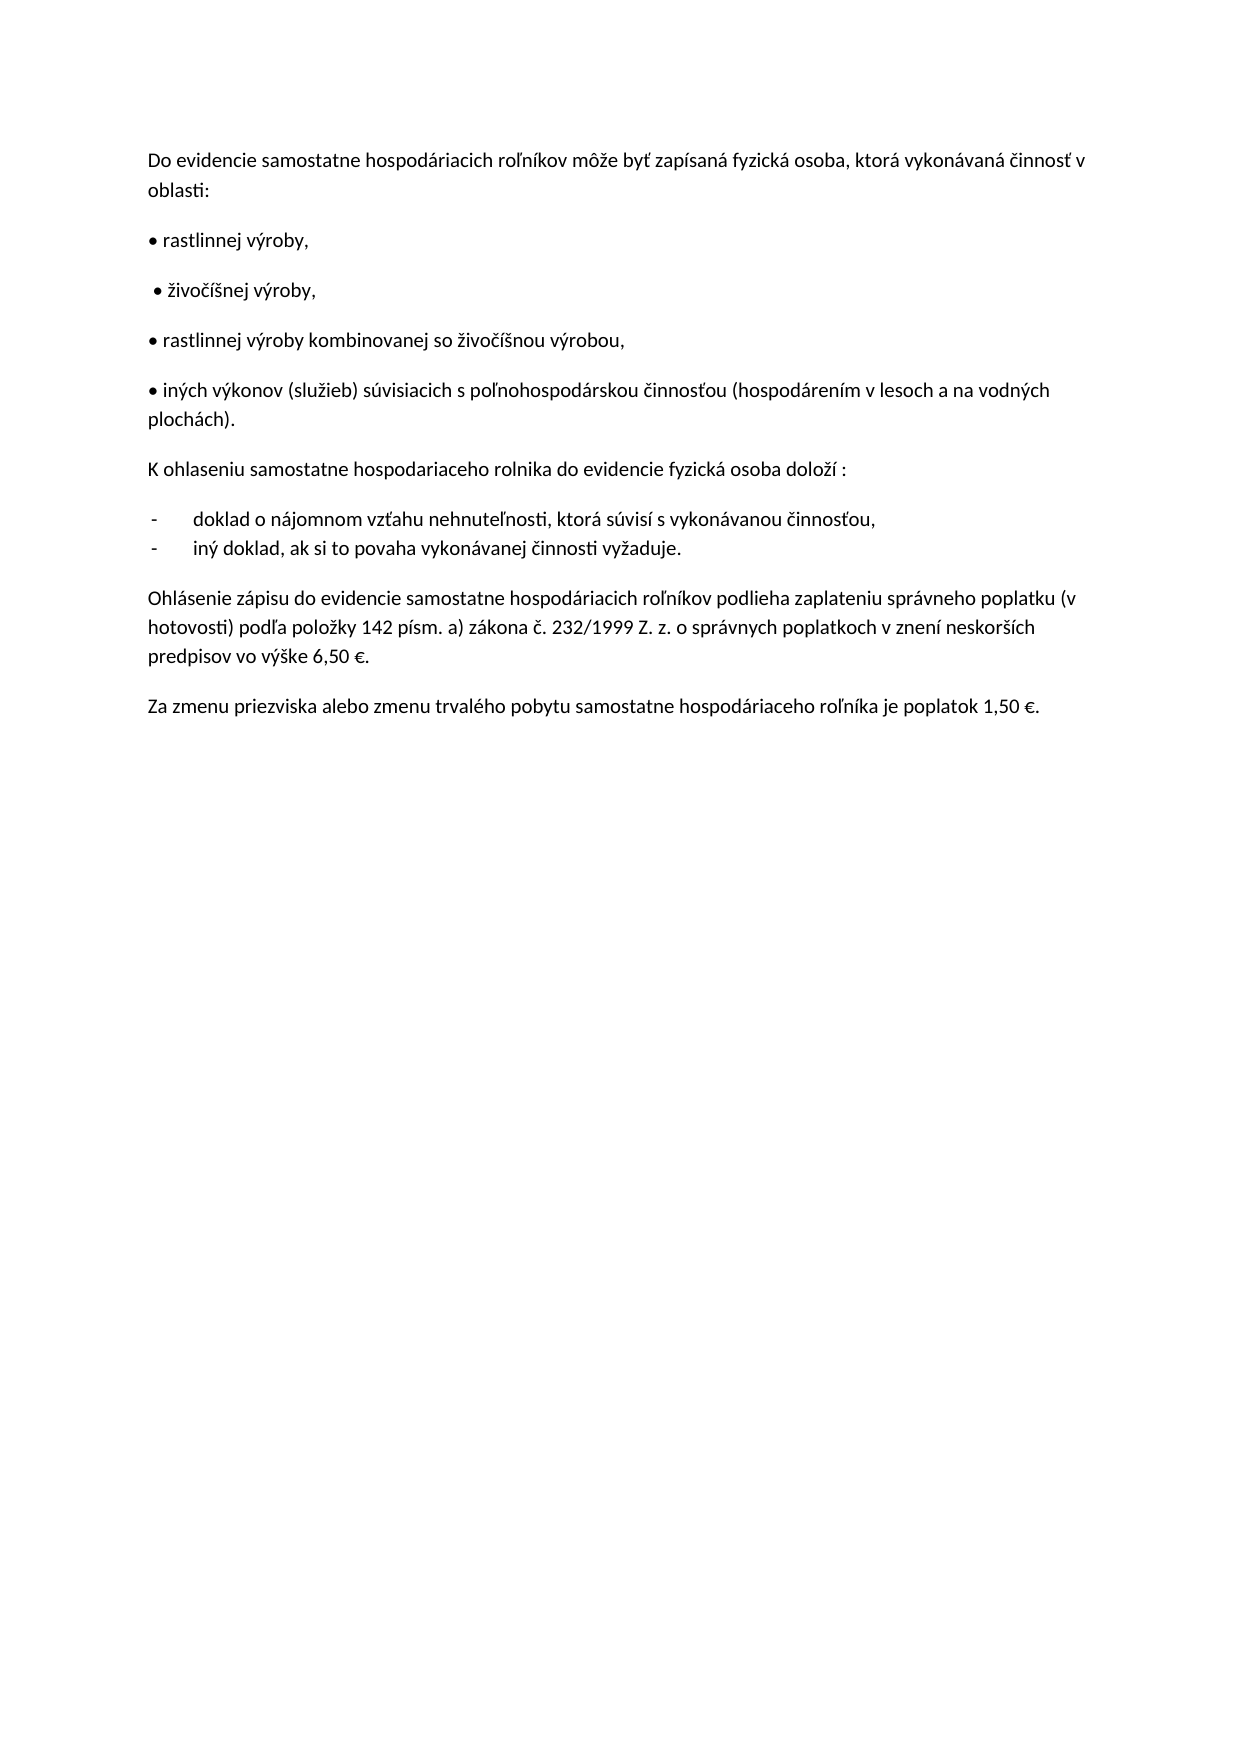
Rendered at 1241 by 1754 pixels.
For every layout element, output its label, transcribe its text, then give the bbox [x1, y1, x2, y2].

text Ohlásenie zápisu do evidencie samostatne hospodáriacich roľníkov podlieha zaplateniu správneho poplatku (v hotovosti) podľa položky 142 písm. a) zákona č. 232/1999 Z. z. o správnych poplatkoch v znení neskorších predpisov vo výške 6,50 €. [148, 585, 1093, 669]
list doklad o nájomnom vzťahu nehnuteľnosti, ktorá súvisí s vykonávanou činnosťou, [151, 506, 1093, 531]
text Do evidencie samostatne hospodáriacich roľníkov môže byť zapísaná fyzická osoba, ktorá vykonávaná činnosť v oblasti: [148, 148, 1093, 202]
text K ohlaseniu samostatne hospodariaceho rolnika do evidencie fyzická osoba doloží : [148, 456, 1093, 481]
text • rastlinnej výroby kombinovanej so živočíšnou výrobou, [148, 327, 1093, 352]
text • rastlinnej výroby, [148, 227, 1093, 252]
text • živočíšnej výroby, [148, 277, 1093, 302]
text Za zmenu priezviska alebo zmenu trvalého pobytu samostatne hospodáriaceho roľníka je poplatok 1,50 €. [148, 693, 1093, 719]
list iný doklad, ak si to povaha vykonávanej činnosti vyžaduje. [151, 535, 1093, 561]
text • iných výkonov (služieb) súvisiacich s poľnohospodárskou činnosťou (hospodárením v lesoch a na vodných plochách). [148, 377, 1093, 431]
